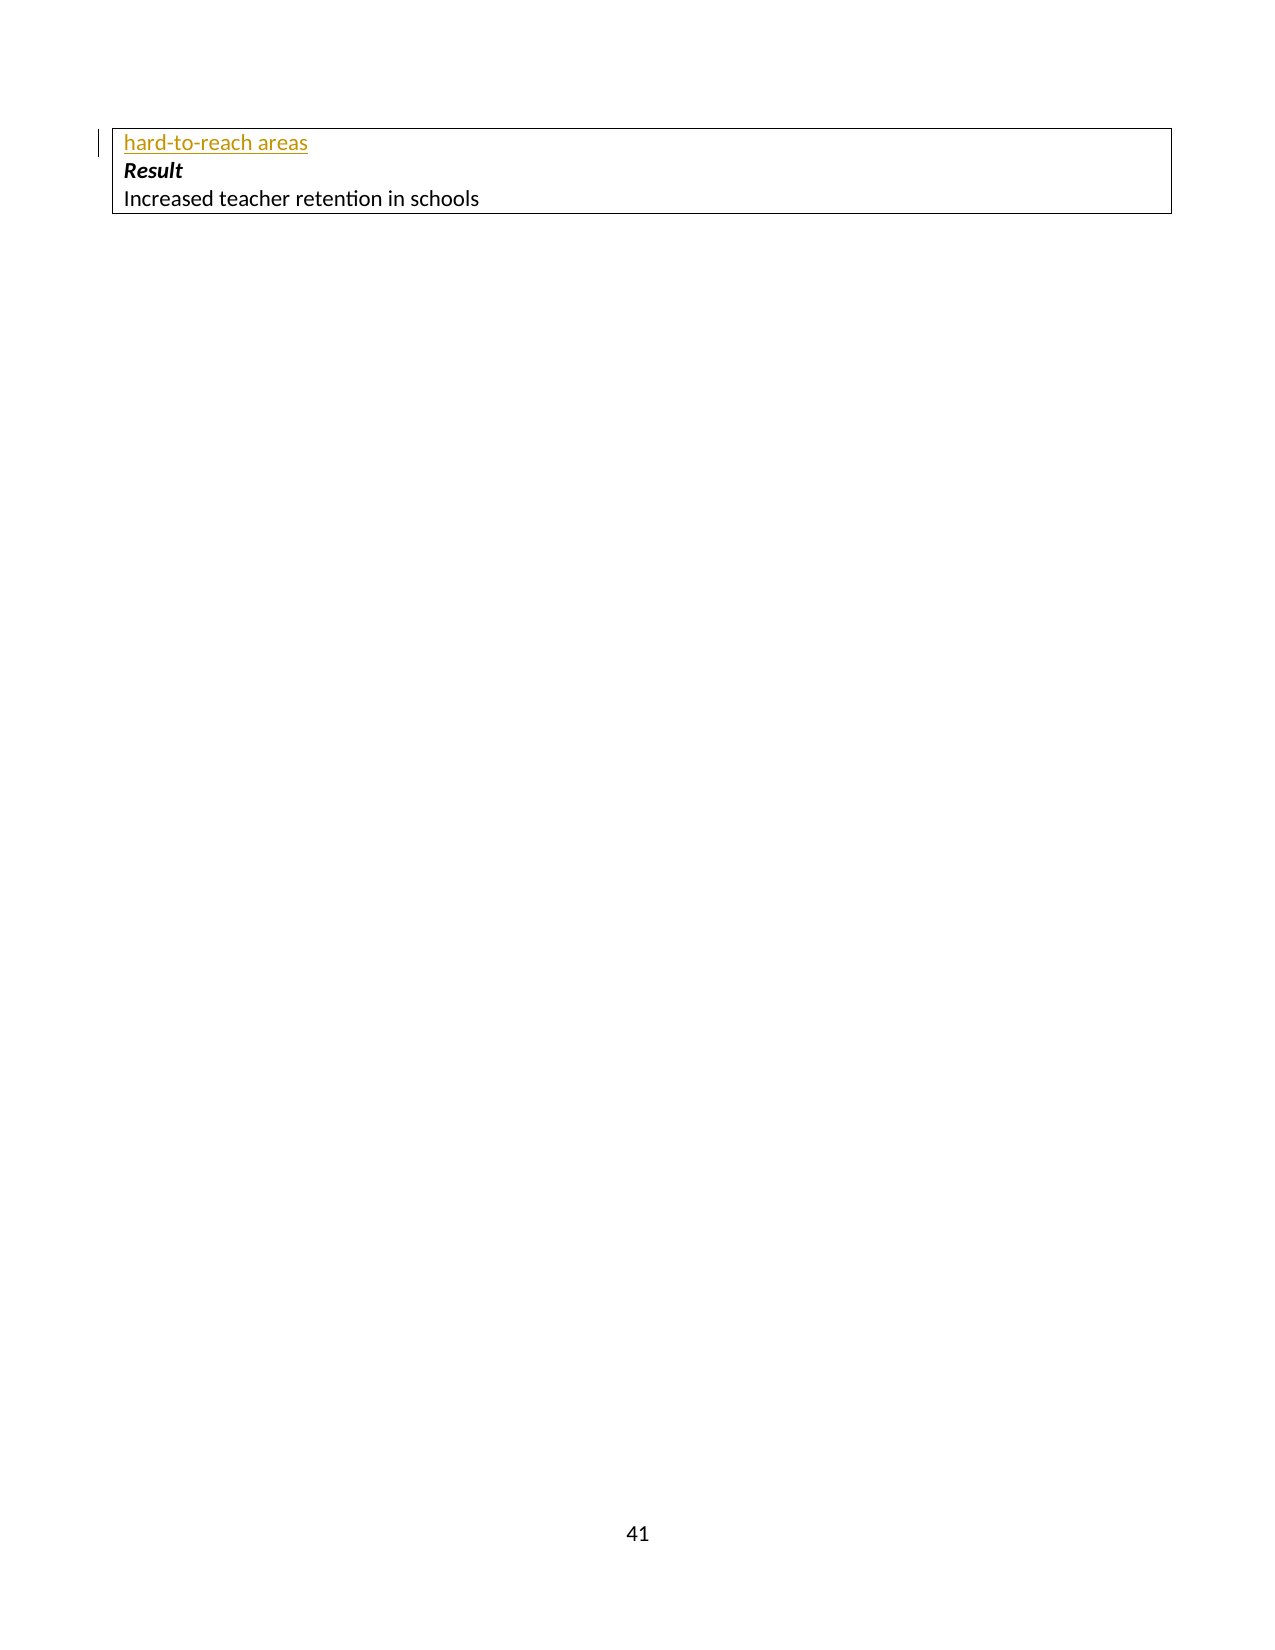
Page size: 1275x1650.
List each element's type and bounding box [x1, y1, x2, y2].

table_cell [113, 129, 1171, 213]
